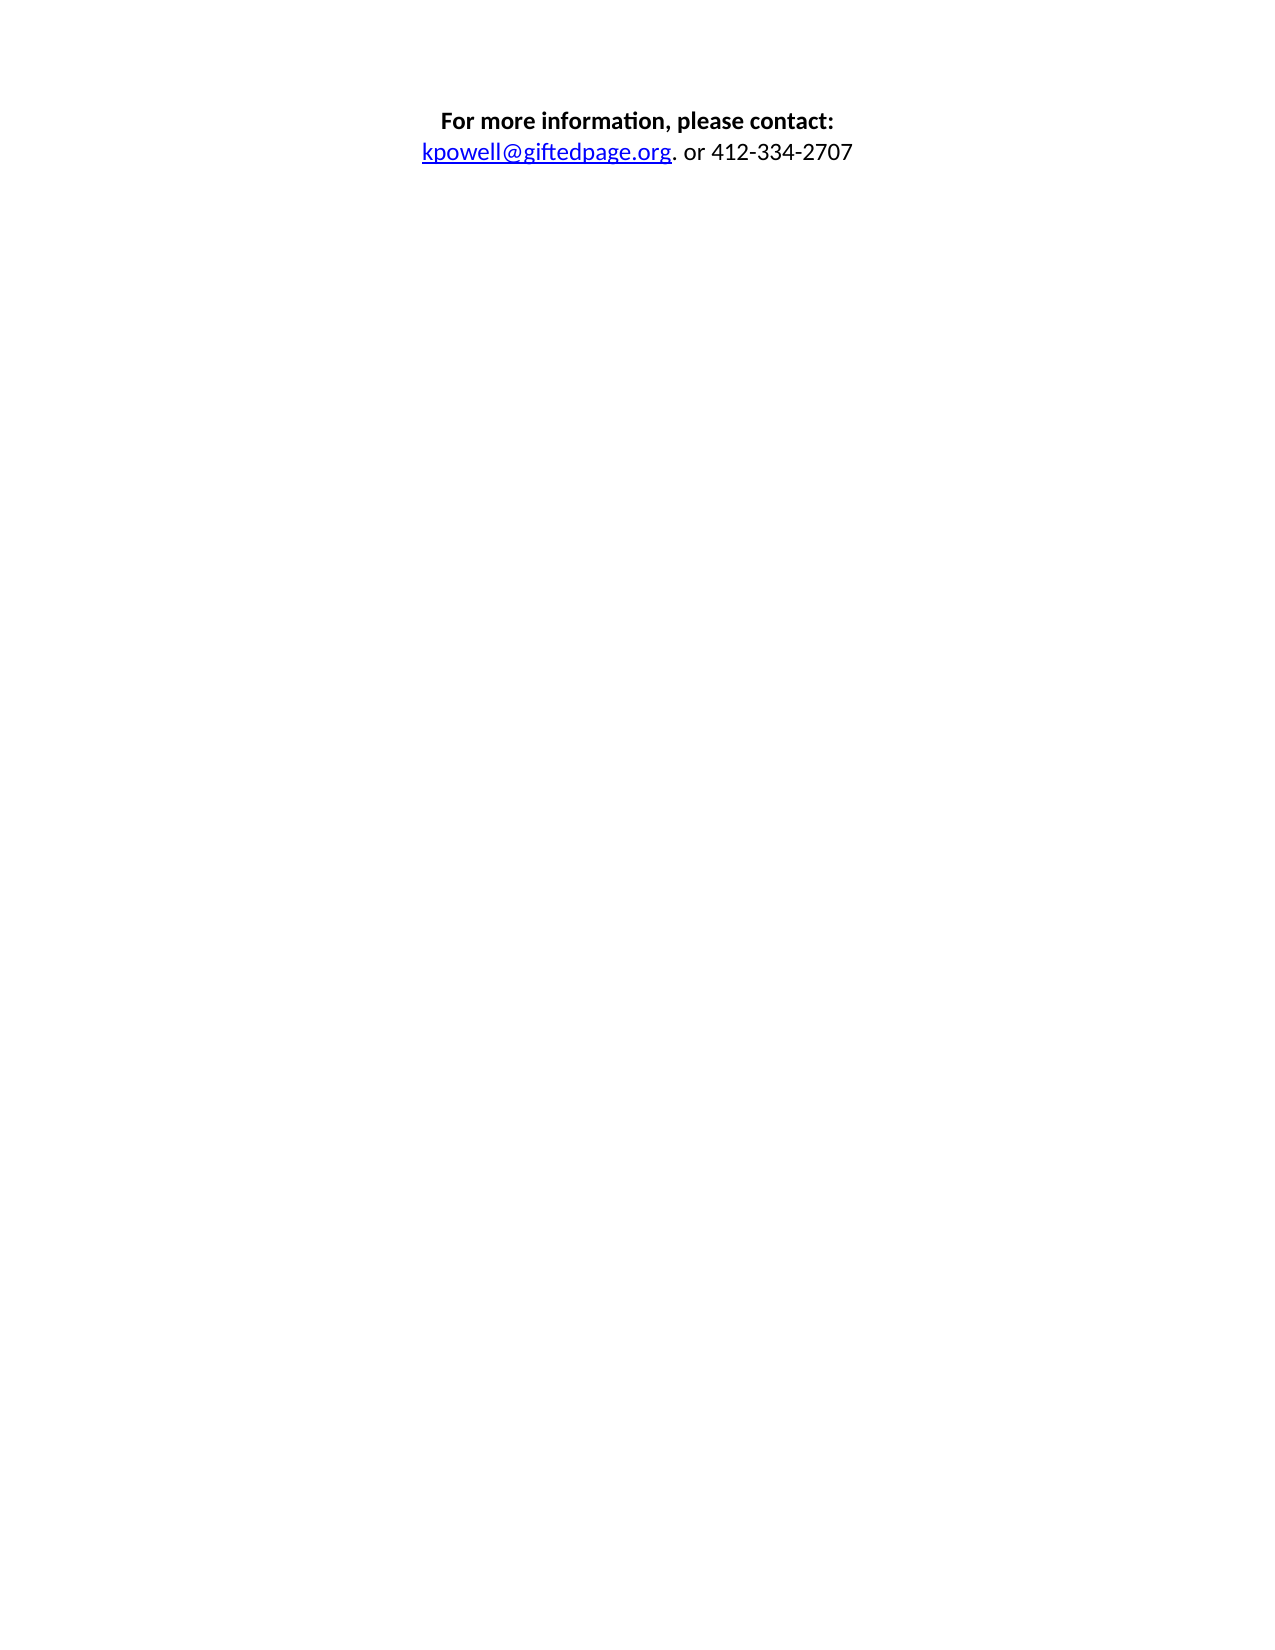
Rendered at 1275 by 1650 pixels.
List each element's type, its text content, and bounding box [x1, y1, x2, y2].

text kpowell@giftedpage.org. or 412-334-2707 [75, 136, 1200, 167]
text For more information, please contact: [75, 106, 1200, 136]
